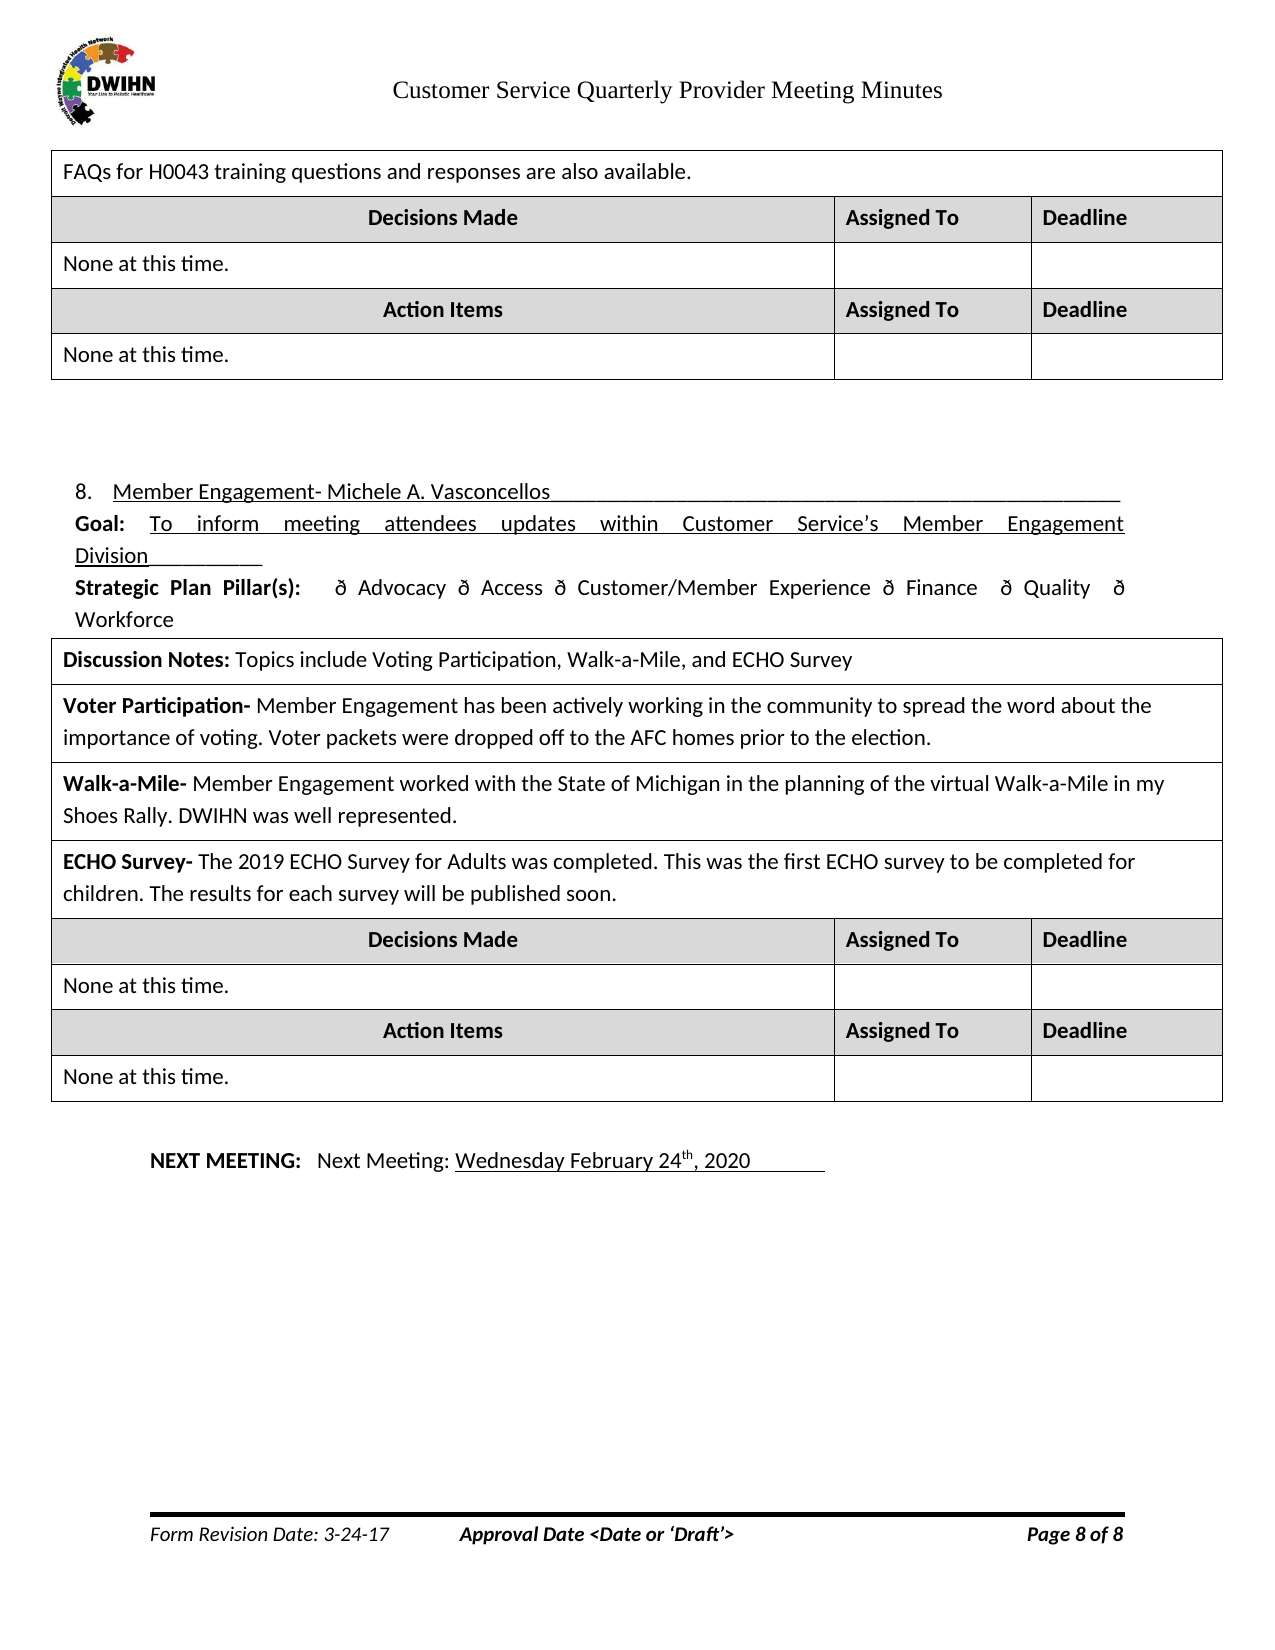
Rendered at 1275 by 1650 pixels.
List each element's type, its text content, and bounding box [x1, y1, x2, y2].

table_cell Assigned To [835, 1010, 1031, 1055]
table_cell Assigned To [835, 289, 1031, 333]
table_cell None at this time. [52, 965, 834, 1009]
table_cell Voter Participation- Member Engagement has been actively working in the community to spread the word about the importance of voting. Voter packets were dropped off to the AFC homes prior to the election. [52, 685, 1222, 762]
table_cell [835, 1056, 1031, 1101]
table_cell Decisions Made [52, 197, 834, 242]
table_cell [1032, 965, 1222, 1009]
table_cell [835, 965, 1031, 1009]
picture [34, 21, 157, 134]
table_cell [835, 243, 1031, 287]
table_header Discussion Notes: Topics include Voting Participation, Walk-a-Mile, and ECHO Survey [52, 639, 1222, 683]
table_cell Deadline [1032, 1010, 1222, 1055]
table_cell None at this time. [52, 1056, 834, 1101]
table_cell ECHO Survey- The 2019 ECHO Survey for Adults was completed. This was the first ECHO survey to be completed for children. The results for each survey will be published soon. [52, 841, 1222, 918]
table_cell None at this time. [52, 334, 834, 379]
table_cell Deadline [1032, 289, 1222, 333]
text Goal: To inform meeting attendees updates within Customer Service’s Member Engagement Division__________ [75, 509, 1125, 569]
table_cell Walk-a-Mile- Member Engagement worked with the State of Michigan in the planning of the virtual Walk-a-Mile in my Shoes Rally. DWIHN was well represented. [52, 763, 1222, 839]
table_cell [1032, 1056, 1222, 1101]
table_cell Decisions Made [52, 919, 834, 963]
list Strategic Plan Pillar(s): ð Advocacy ð Access ð Customer/Member Experience ð Finance ð Quality ð Workforce [75, 573, 1125, 633]
table_cell [1032, 334, 1222, 379]
table_cell [835, 334, 1031, 379]
table_cell Action Items [52, 289, 834, 333]
table_cell Assigned To [835, 919, 1031, 963]
table_cell Deadline [1032, 197, 1222, 242]
table_cell Action Items [52, 1010, 834, 1055]
text NEXT MEETING: Next Meeting: Wednesday February 24th, 2020 [150, 1147, 1125, 1175]
table_cell [1032, 243, 1222, 287]
table_cell Deadline [1032, 919, 1222, 963]
table_cell None at this time. [52, 243, 834, 287]
table_cell Assigned To [835, 197, 1031, 242]
list Member Engagement- Michele A. Vasconcellos__________________________________________________ [75, 477, 1125, 505]
